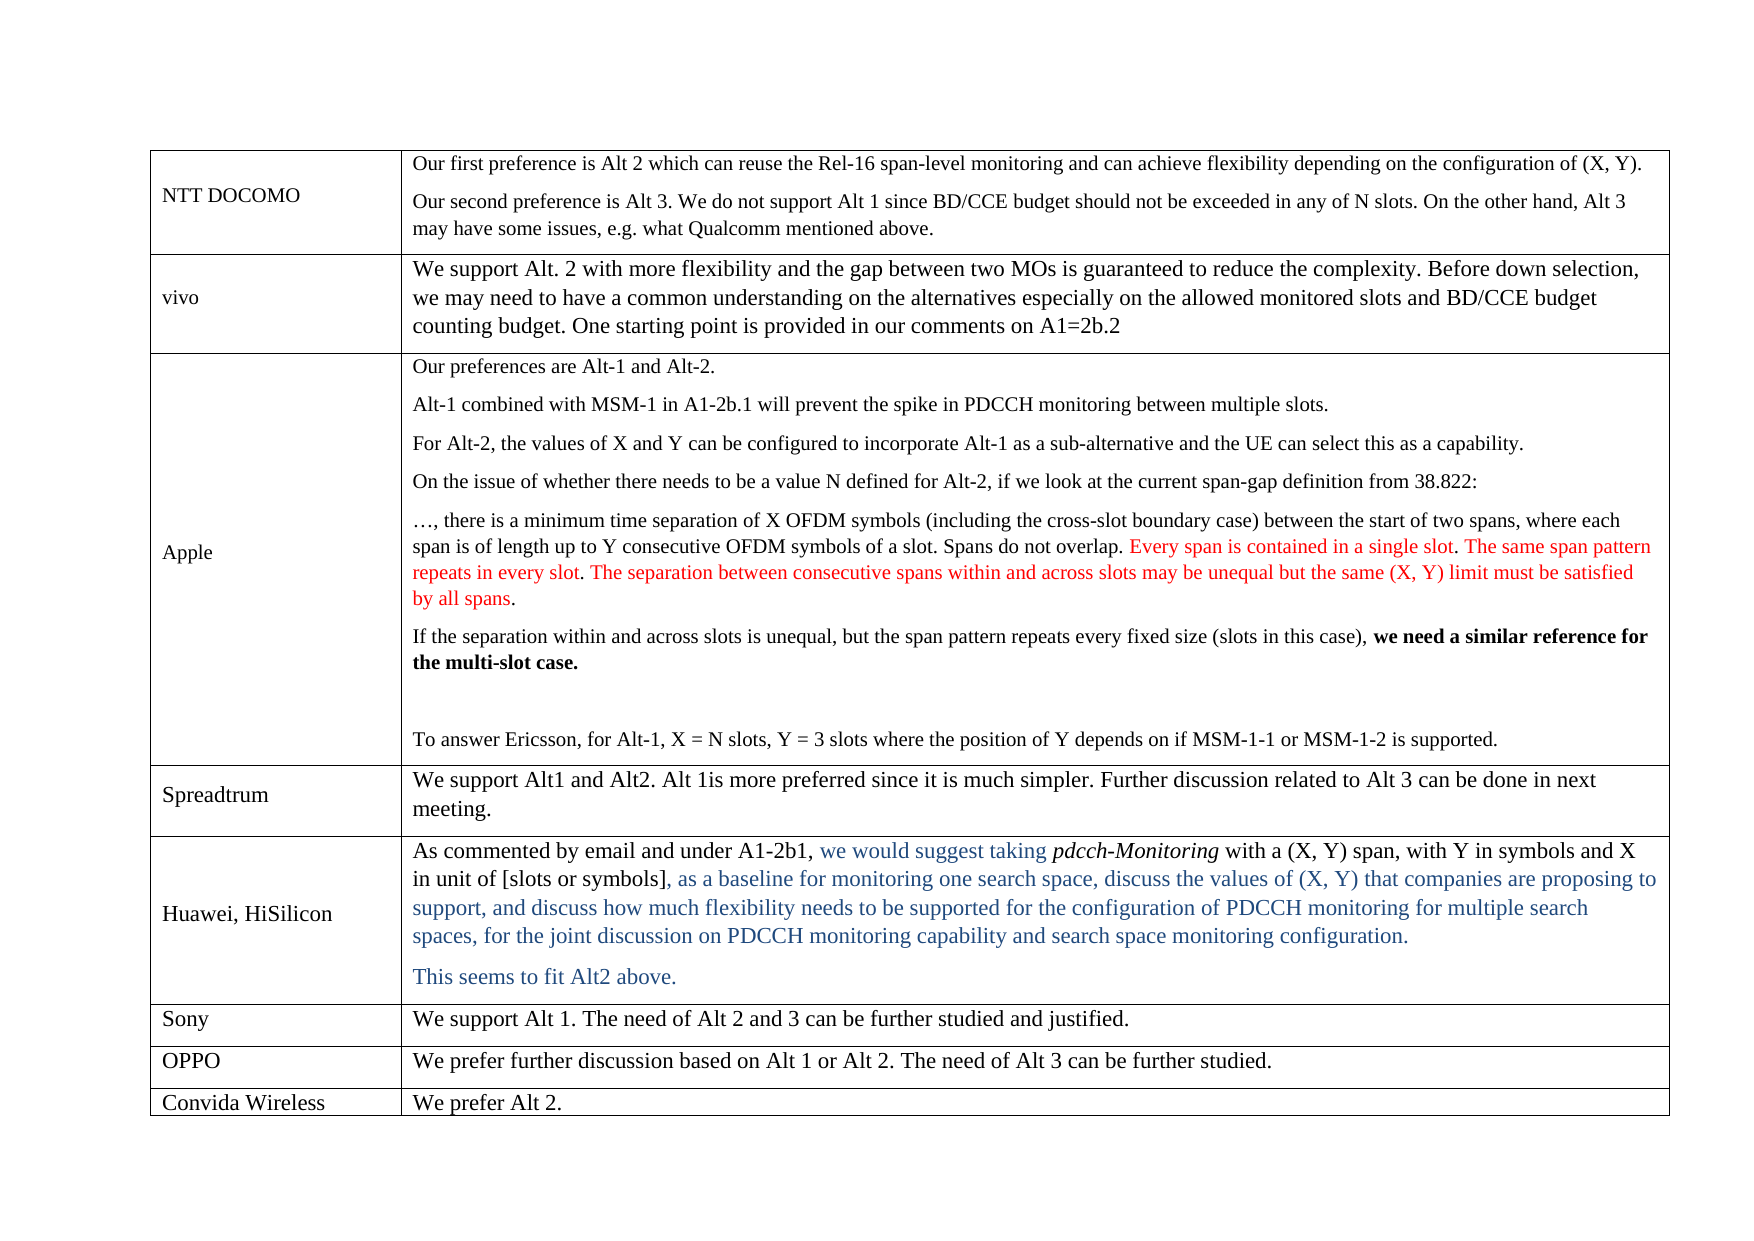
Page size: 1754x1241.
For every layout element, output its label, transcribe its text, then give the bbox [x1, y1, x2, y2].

table_cell We support Alt 1. The need of Alt 2 and 3 can be further studied and justified. [402, 1005, 1669, 1046]
table_cell NTT DOCOMO [151, 151, 401, 254]
table_cell We prefer further discussion based on Alt 1 or Alt 2. The need of Alt 3 can be further studied. [402, 1047, 1669, 1088]
table_cell Convida Wireless [151, 1089, 401, 1115]
table_cell Huawei, HiSilicon [151, 837, 401, 1004]
table_cell As commented by email and under A1-2b1, we would suggest taking pdcch-Monitoring with a (X, Y) span, with Y in symbols and X in unit of [slots or symbols], as a baseline for monitoring one search space, discuss the values of (X, Y) that companies are proposing to support, and discuss how much flexibility needs to be supported for the configuration of PDCCH monitoring for multiple search spaces, for the joint discussion on PDCCH monitoring capability and search space monitoring configuration. This seems to fit Alt2 above. [402, 837, 1669, 1004]
table_cell We support Alt1 and Alt2. Alt 1is more preferred since it is much simpler. Further discussion related to Alt 3 can be done in next meeting. [402, 766, 1669, 836]
table_cell Our preferences are Alt-1 and Alt-2. Alt-1 combined with MSM-1 in A1-2b.1 will prevent the spike in PDCCH monitoring between multiple slots. For Alt-2, the values of X and Y can be configured to incorporate Alt-1 as a sub-alternative and the UE can select this as a capability. On the issue of whether there needs to be a value N defined for Alt-2, if we look at the current span-gap definition from 38.822: …, there is a minimum time separation of X OFDM symbols (including the cross-slot boundary case) between the start of two spans, where each span is of length up to Y consecutive OFDM symbols of a slot. Spans do not overlap. Every span is contained in a single slot. The same span pattern repeats in every slot. The separation between consecutive spans within and across slots may be unequal but the same (X, Y) limit must be satisfied by all spans. If the separation within and across slots is unequal, but the span pattern repeats every fixed size (slots in this case), we need a similar reference for the multi-slot case. To answer Ericsson, for Alt-1, X = N slots, Y = 3 slots where the position of Y depends on if MSM-1-1 or MSM-1-2 is supported. [402, 354, 1669, 765]
table_cell Sony [151, 1005, 401, 1046]
table_cell Our first preference is Alt 2 which can reuse the Rel-16 span-level monitoring and can achieve flexibility depending on the configuration of (X, Y). Our second preference is Alt 3. We do not support Alt 1 since BD/CCE budget should not be exceeded in any of N slots. On the other hand, Alt 3 may have some issues, e.g. what Qualcomm mentioned above. [402, 151, 1669, 254]
table_cell We support Alt. 2 with more flexibility and the gap between two MOs is guaranteed to reduce the complexity. Before down selection, we may need to have a common understanding on the alternatives especially on the allowed monitored slots and BD/CCE budget counting budget. One starting point is provided in our comments on A1=2b.2 [402, 255, 1669, 353]
table_cell Apple [151, 354, 401, 765]
table_cell vivo [151, 255, 401, 353]
table_cell Spreadtrum [151, 766, 401, 836]
table_cell We prefer Alt 2. [402, 1089, 1669, 1115]
table_cell OPPO [151, 1047, 401, 1088]
